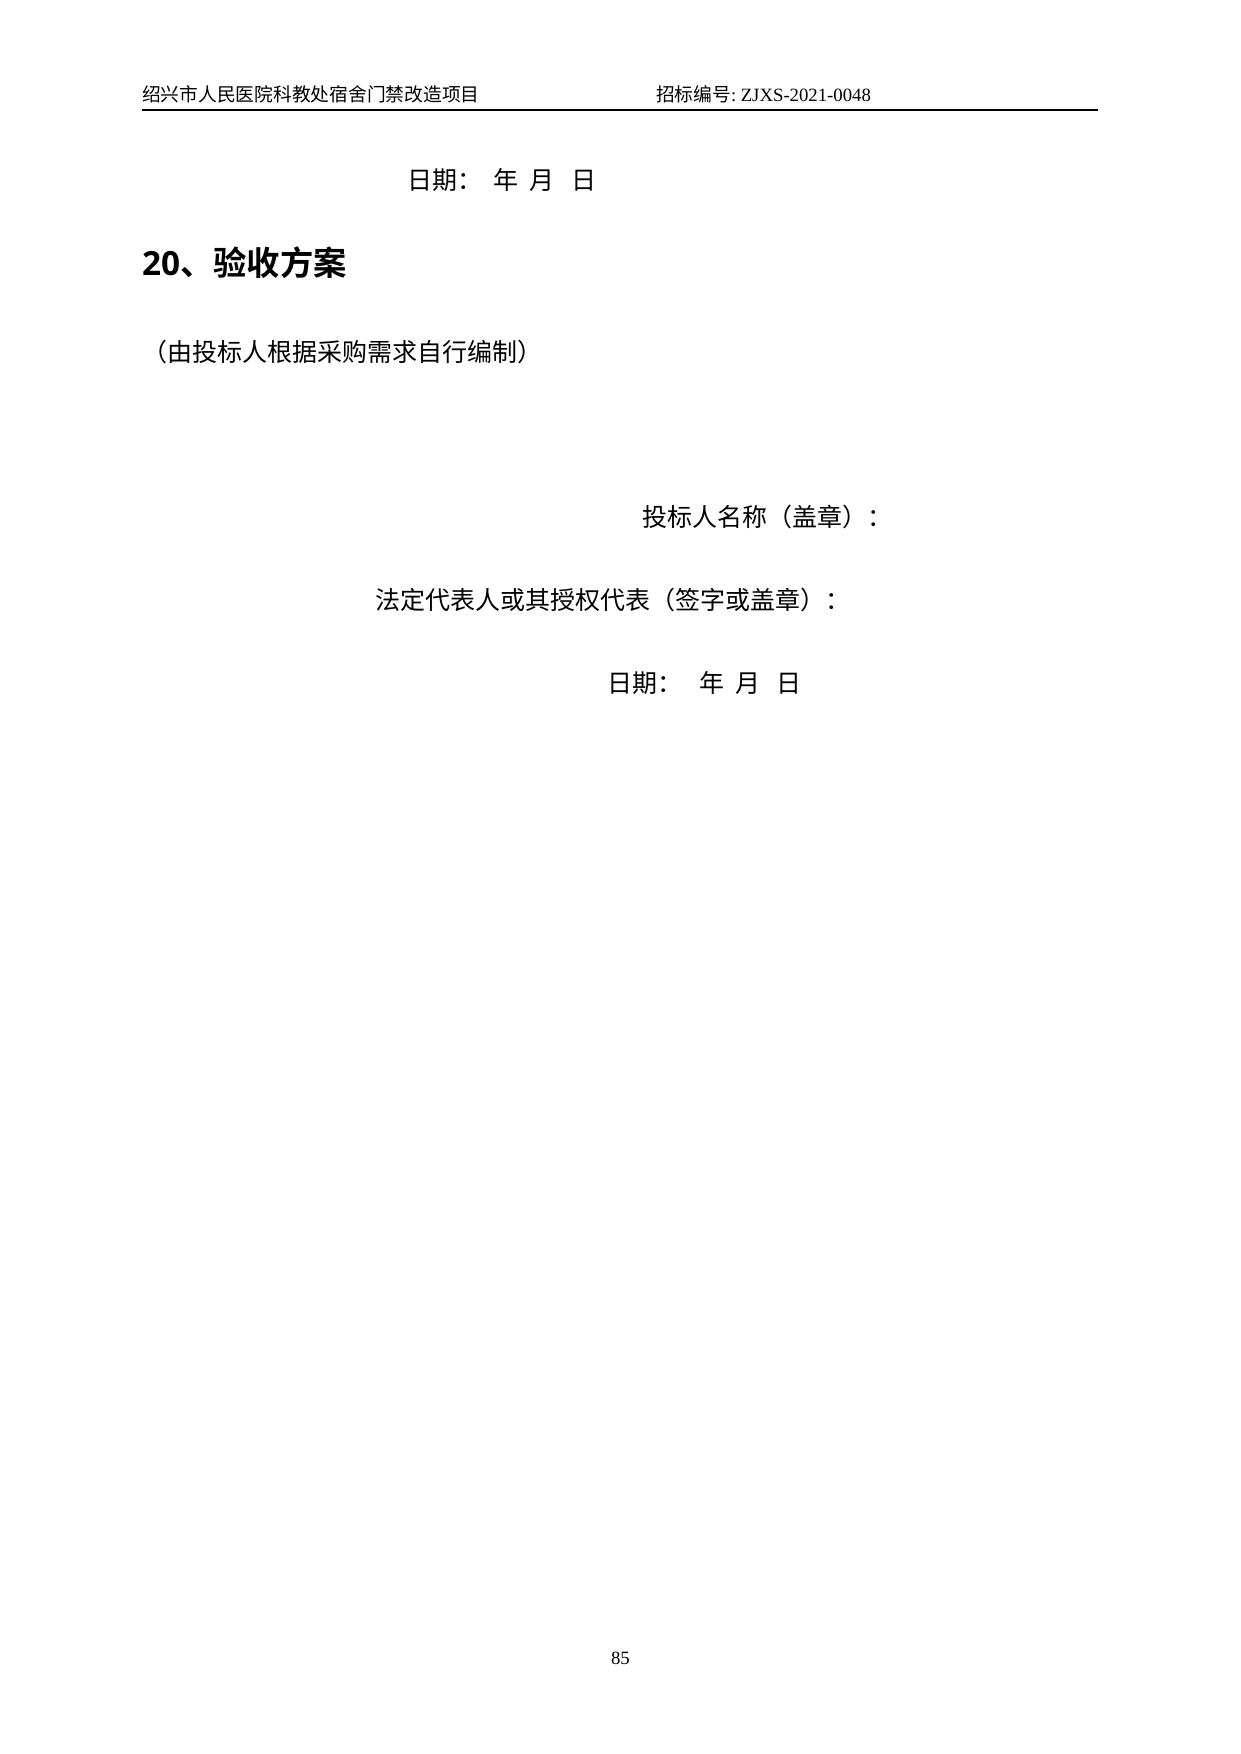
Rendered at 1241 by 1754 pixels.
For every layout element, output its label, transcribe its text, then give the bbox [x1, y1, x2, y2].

text 投标人名称（盖章）： [142, 483, 1098, 548]
text 日期： 年 月 日 [142, 146, 1098, 211]
text （由投标人根据采购需求自行编制） [142, 318, 1098, 383]
text 日期： 年 月 日 [142, 649, 1098, 714]
text 法定代表人或其授权代表（签字或盖章）： [142, 566, 1098, 631]
text 20、验收方案 [142, 229, 1098, 294]
